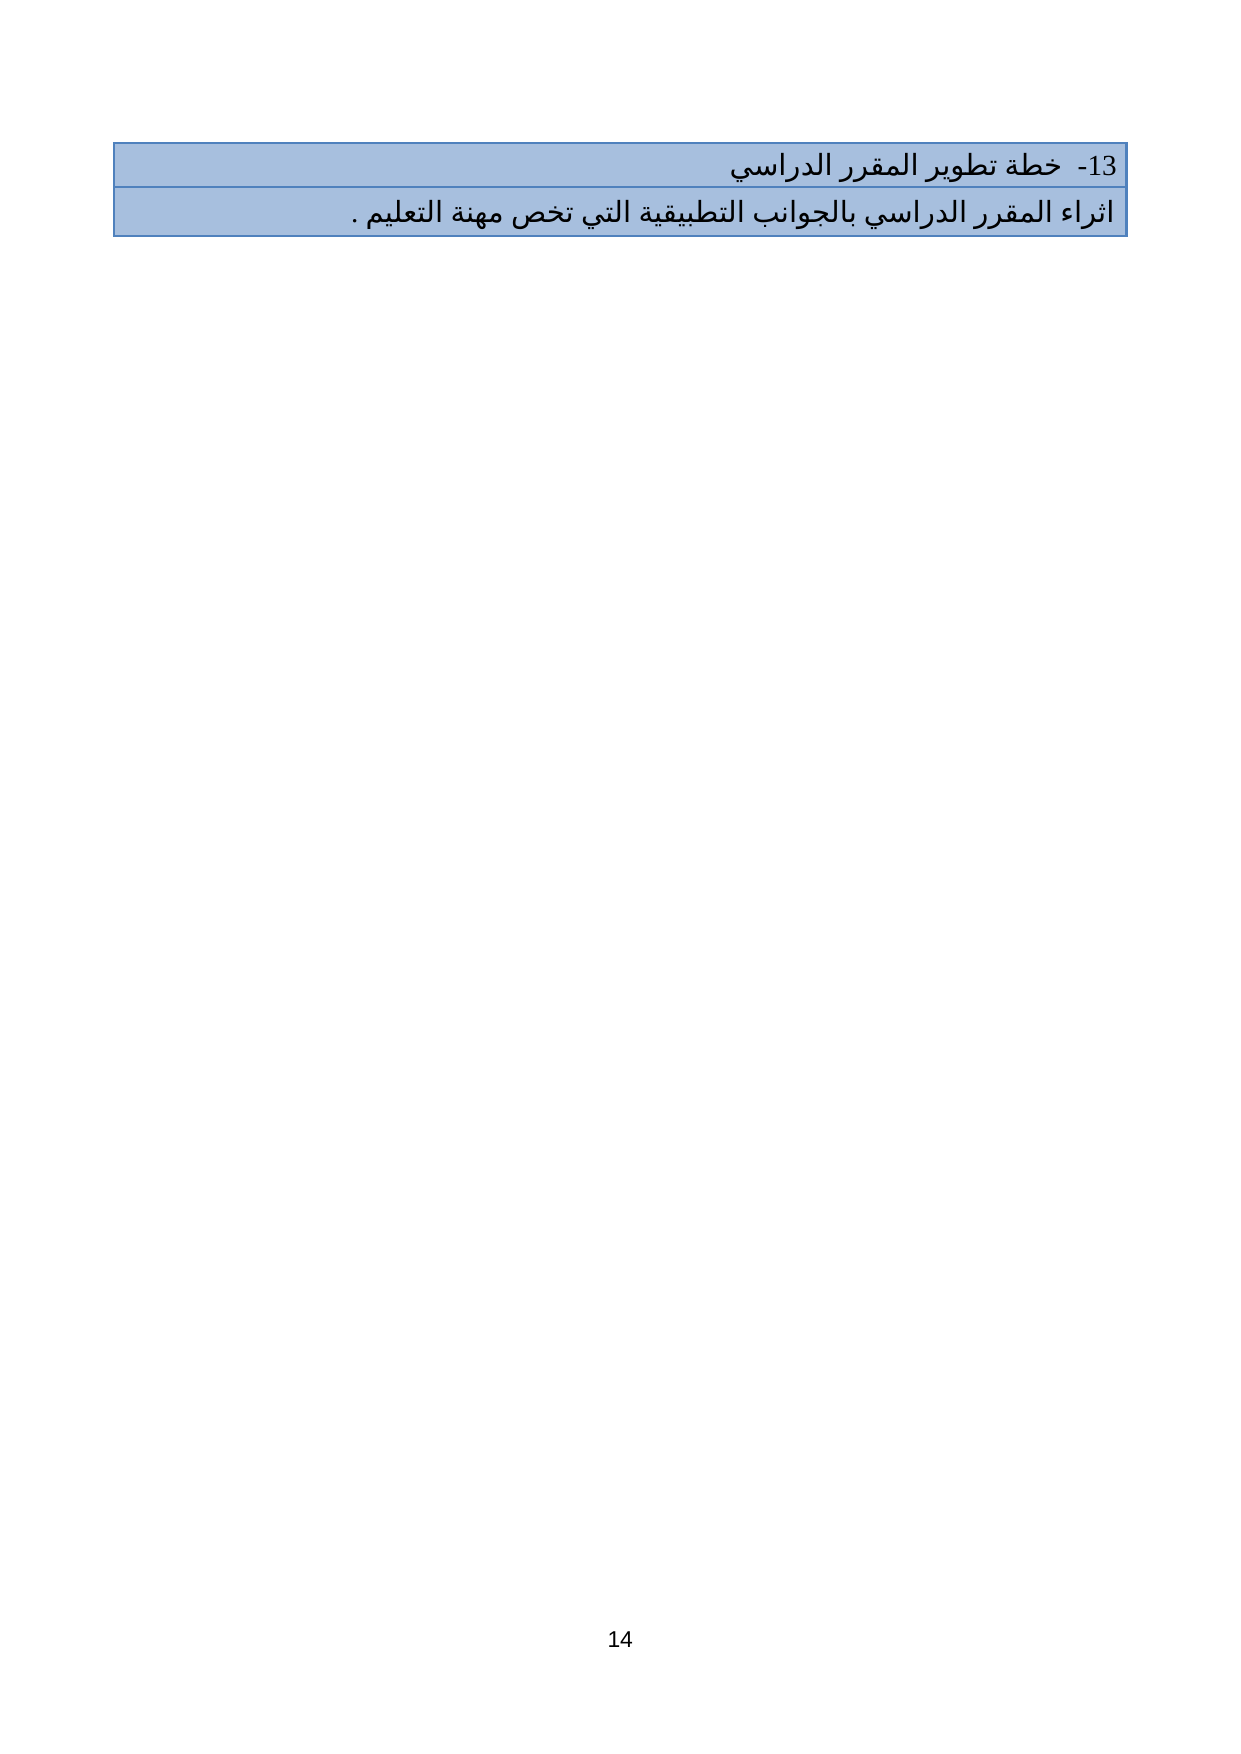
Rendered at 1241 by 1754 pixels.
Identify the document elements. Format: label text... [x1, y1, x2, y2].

table_header خطة تطوير المقرر الدراسي [115, 144, 1125, 186]
table_cell اثراء المقرر الدراسي بالجوانب التطبيقية التي تخص مهنة التعليم . [115, 188, 1125, 235]
